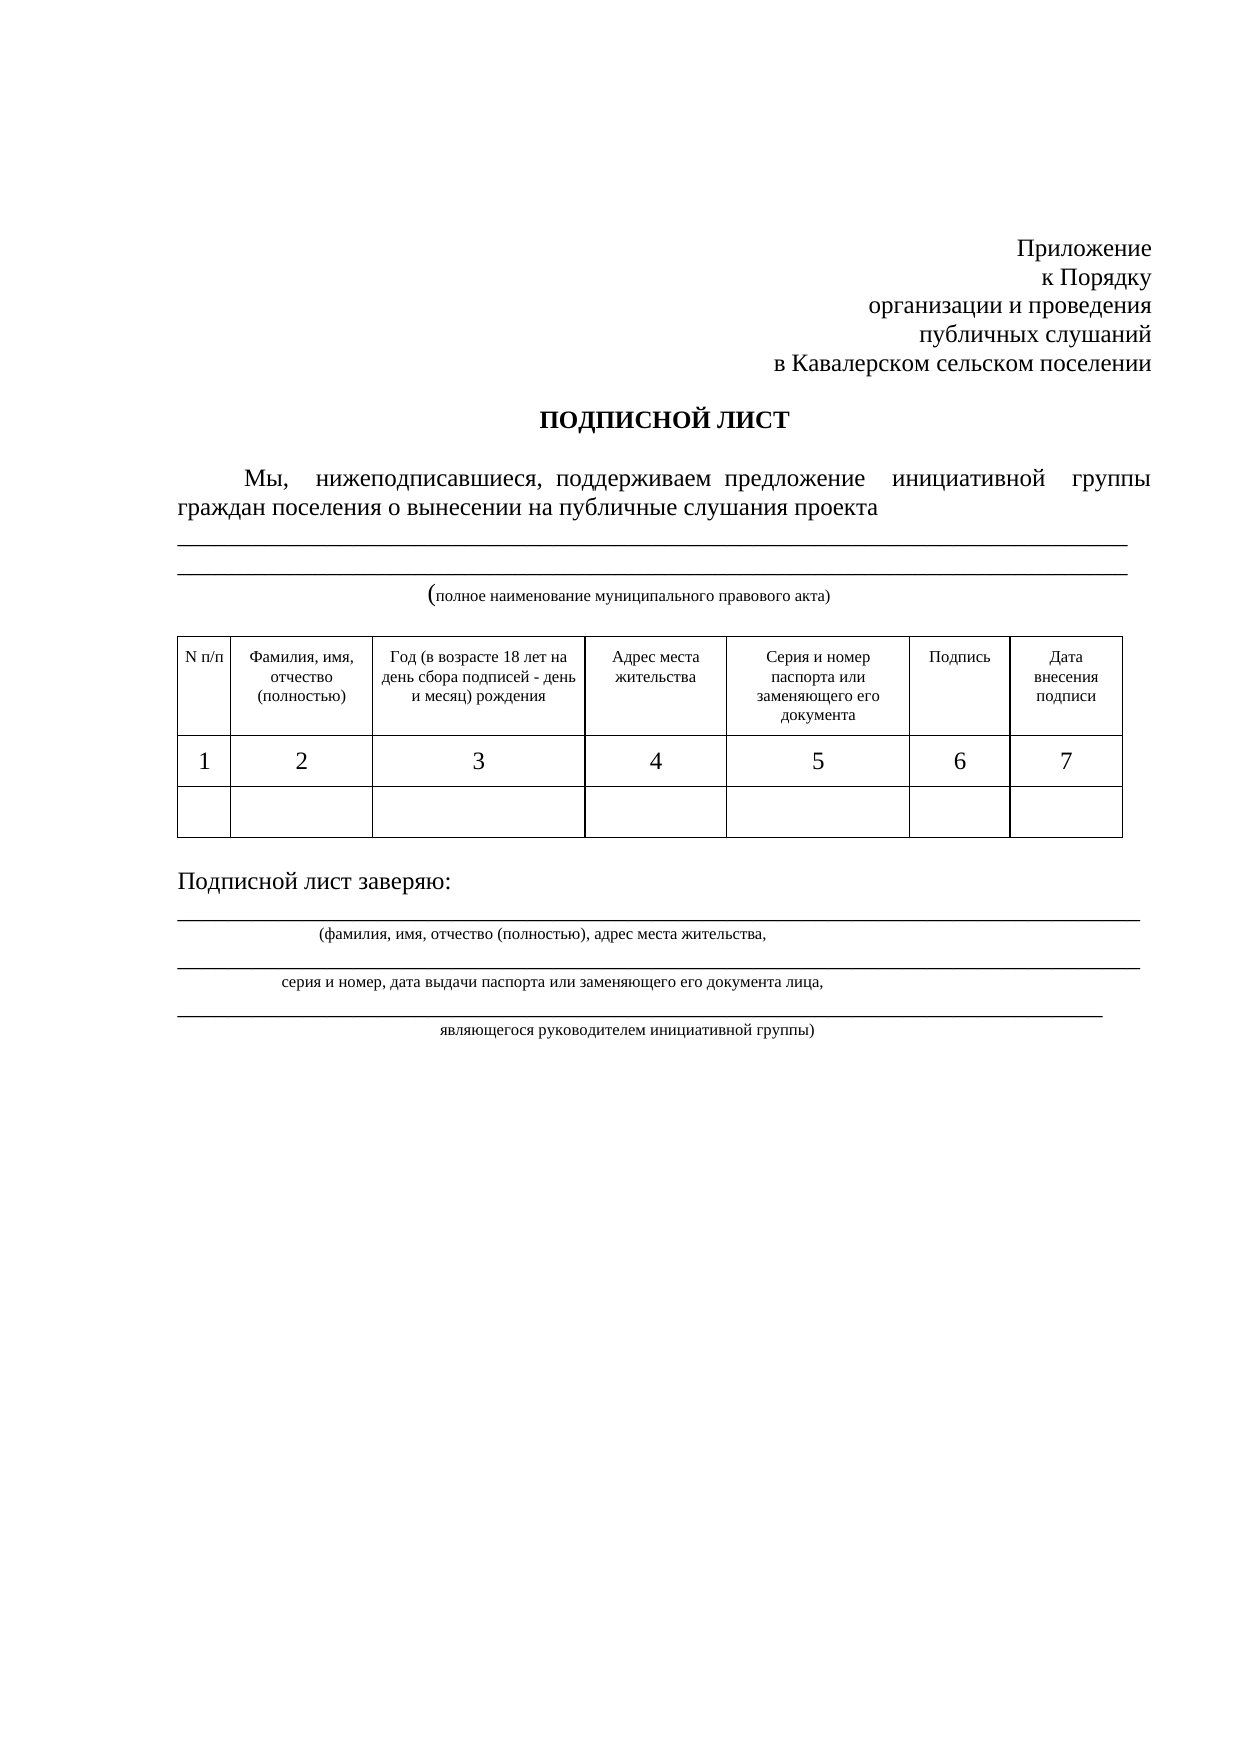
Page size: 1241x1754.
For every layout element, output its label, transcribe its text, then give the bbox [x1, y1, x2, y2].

table_cell [178, 787, 230, 837]
table_cell [586, 787, 726, 837]
table_cell 4 [586, 736, 726, 786]
table_cell 5 [727, 736, 909, 786]
text Приложение [177, 233, 1152, 262]
text ____________________________________________________________________________ [177, 521, 1152, 549]
table_header Подпись [910, 637, 1009, 734]
text _____________________________________________________________________________ [177, 943, 1152, 972]
table_cell [231, 787, 372, 837]
table_cell 6 [910, 736, 1009, 786]
table_header Фамилия, имя, отчество (полностью) [231, 637, 372, 734]
table_header Год (в возрасте 18 лет на день сбора подписей - день и месяц) рождения [373, 637, 584, 734]
text являющегося руководителем инициативной группы) [177, 1020, 1152, 1039]
text серия и номер, дата выдачи паспорта или заменяющего его документа лица, [177, 972, 1152, 991]
text к Порядку [177, 262, 1152, 291]
table_cell [910, 787, 1009, 837]
table_cell 2 [231, 736, 372, 786]
table_cell [373, 787, 584, 837]
text в Кавалерском сельском поселении [177, 348, 1152, 377]
table_cell 3 [373, 736, 584, 786]
table_header Серия и номер паспорта или заменяющего его документа [727, 637, 909, 734]
table_header N п/п [178, 637, 230, 734]
table_cell [1011, 787, 1122, 837]
text Мы, нижеподписавшиеся, поддерживаем предложение инициативной группы граждан поселения о вынесении на публичные слушания проекта [177, 463, 1152, 521]
text организации и проведения [177, 291, 1152, 319]
table_header Адрес места жительства [586, 637, 726, 734]
text (полное наименование муниципального правового акта) [177, 578, 1152, 607]
text Подписной лист заверяю: [177, 866, 1152, 895]
text публичных слушаний [177, 319, 1152, 348]
table_header Дата внесения подписи [1011, 637, 1122, 734]
text (фамилия, имя, отчество (полностью), адрес места жительства, [177, 924, 1152, 943]
table_cell 1 [178, 736, 230, 786]
table_cell 7 [1011, 736, 1122, 786]
text __________________________________________________________________________ [177, 991, 1152, 1020]
table_cell [727, 787, 909, 837]
text ____________________________________________________________________________ [177, 549, 1152, 578]
text _____________________________________________________________________________ [177, 895, 1152, 924]
text ПОДПИСНОЙ ЛИСТ [177, 406, 1152, 434]
